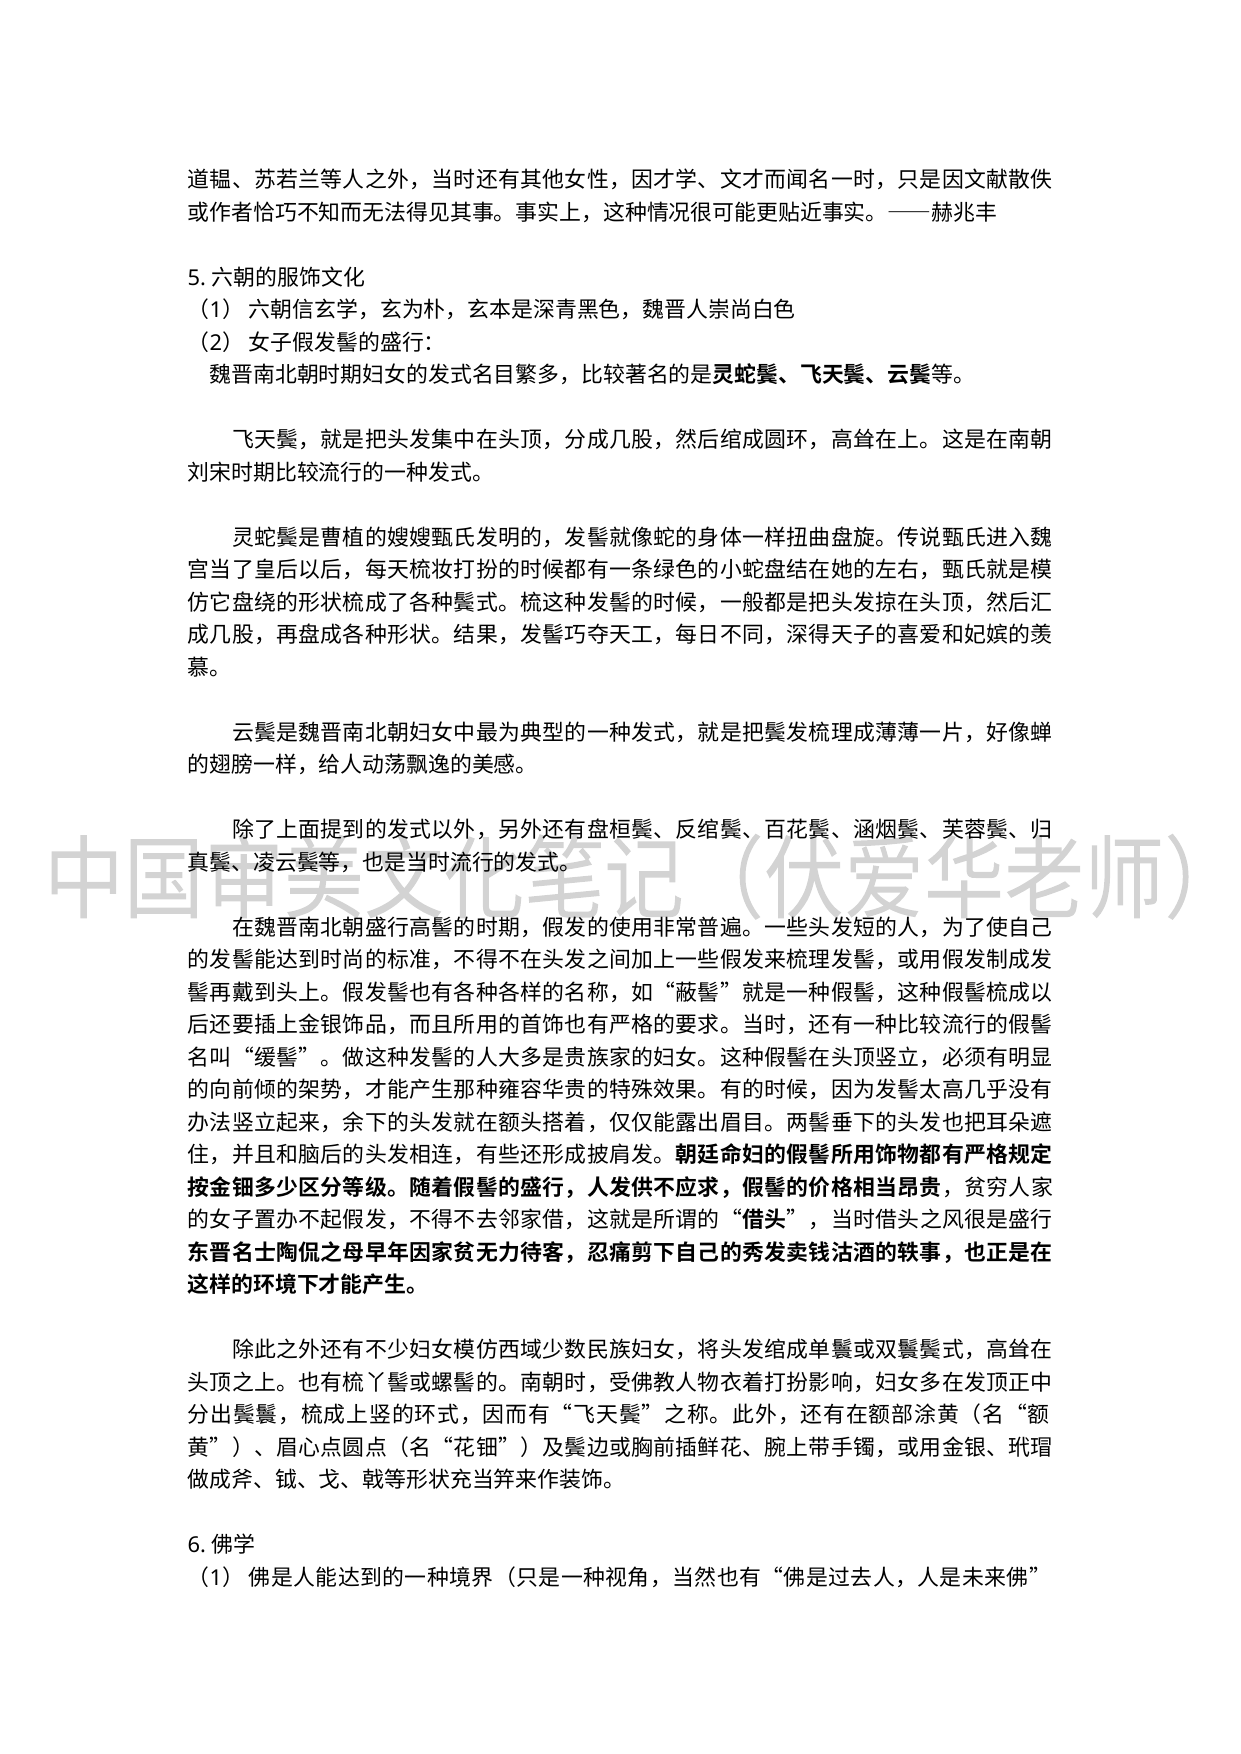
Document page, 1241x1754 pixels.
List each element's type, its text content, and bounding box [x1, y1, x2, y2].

list 除了上面提到的发式以外，另外还有盘桓鬓、反绾鬓、百花鬓、涵烟鬓、芙蓉鬓、归真鬓、凌云鬓等，也是当时流行的发式。 [187, 812, 1053, 877]
list 除此之外还有不少妇女模仿西域少数民族妇女，将头发绾成单鬟或双鬟鬓式，高耸在头顶之上。也有梳丫髻或螺髻的。南朝时，受佛教人物衣着打扮影响，妇女多在发顶正中分出鬓鬟，梳成上竖的环式，因而有“飞天鬓”之称。此外，还有在额部涂黄（名“额黄”）、眉心点圆点（名“花钿”）及鬓边或胸前插鲜花、腕上带手镯，或用金银、玳瑁做成斧、钺、戈、戟等形状充当笄来作装饰。 [187, 1332, 1053, 1494]
list 灵蛇鬓是曹植的嫂嫂甄氏发明的，发髻就像蛇的身体一样扭曲盘旋。传说甄氏进入魏宫当了皇后以后，每天梳妆打扮的时候都有一条绿色的小蛇盘结在她的左右，甄氏就是模仿它盘绕的形状梳成了各种鬓式。梳这种发髻的时候，一般都是把头发掠在头顶，然后汇成几股，再盘成各种形状。结果，发髻巧夺天工，每日不同，深得天子的喜爱和妃嫔的羡慕。 [187, 519, 1053, 682]
list 佛学 [187, 1527, 1053, 1559]
list 在魏晋南北朝盛行高髻的时期，假发的使用非常普遍。一些头发短的人，为了使自己的发髻能达到时尚的标准，不得不在头发之间加上一些假发来梳理发髻，或用假发制成发髻再戴到头上。假发髻也有各种各样的名称，如“蔽髻”就是一种假髻，这种假髻梳成以后还要插上金银饰品，而且所用的首饰也有严格的要求。当时，还有一种比较流行的假髻，名叫“缓髻”。做这种发髻的人大多是贵族家的妇女。这种假髻在头顶竖立，必须有明显的向前倾的架势，才能产生那种雍容华贵的特殊效果。有的时候，因为发髻太高几乎没有办法竖立起来，余下的头发就在额头搭着，仅仅能露出眉目。两髻垂下的头发也把耳朵遮住，并且和脑后的头发相连，有些还形成披肩发。朝廷命妇的假髻所用饰物都有严格规定，按金钿多少区分等级。随着假髻的盛行，人发供不应求，假髻的价格相当昂贵，贫穷人家的女子置办不起假发，不得不去邻家借，这就是所谓的“借头”，当时借头之风很是盛行。东晋名士陶侃之母早年因家贫无力待客，忍痛剪下自己的秀发卖钱沽酒的轶事，也正是在这样的环境下才能产生。 [187, 909, 1053, 1299]
list 六朝信玄学，玄为朴，玄本是深青黑色，魏晋人崇尚白色 [187, 292, 1053, 324]
list 飞天鬓，就是把头发集中在头顶，分成几股，然后绾成圆环，高耸在上。这是在南朝刘宋时期比较流行的一种发式。 [187, 422, 1053, 487]
list 六朝的服饰文化 [187, 259, 1053, 292]
list 魏晋南北朝时期妇女的发式名目繁多，比较著名的是灵蛇鬓、飞天鬓、云鬓等。 [187, 357, 1053, 389]
list 女子假发髻的盛行： [187, 324, 1053, 357]
list 云鬓是魏晋南北朝妇女中最为典型的一种发式，就是把鬓发梳理成薄薄一片，好像蝉的翅膀一样，给人动荡飘逸的美感。 [187, 714, 1053, 779]
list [187, 162, 1053, 227]
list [187, 1559, 1053, 1592]
